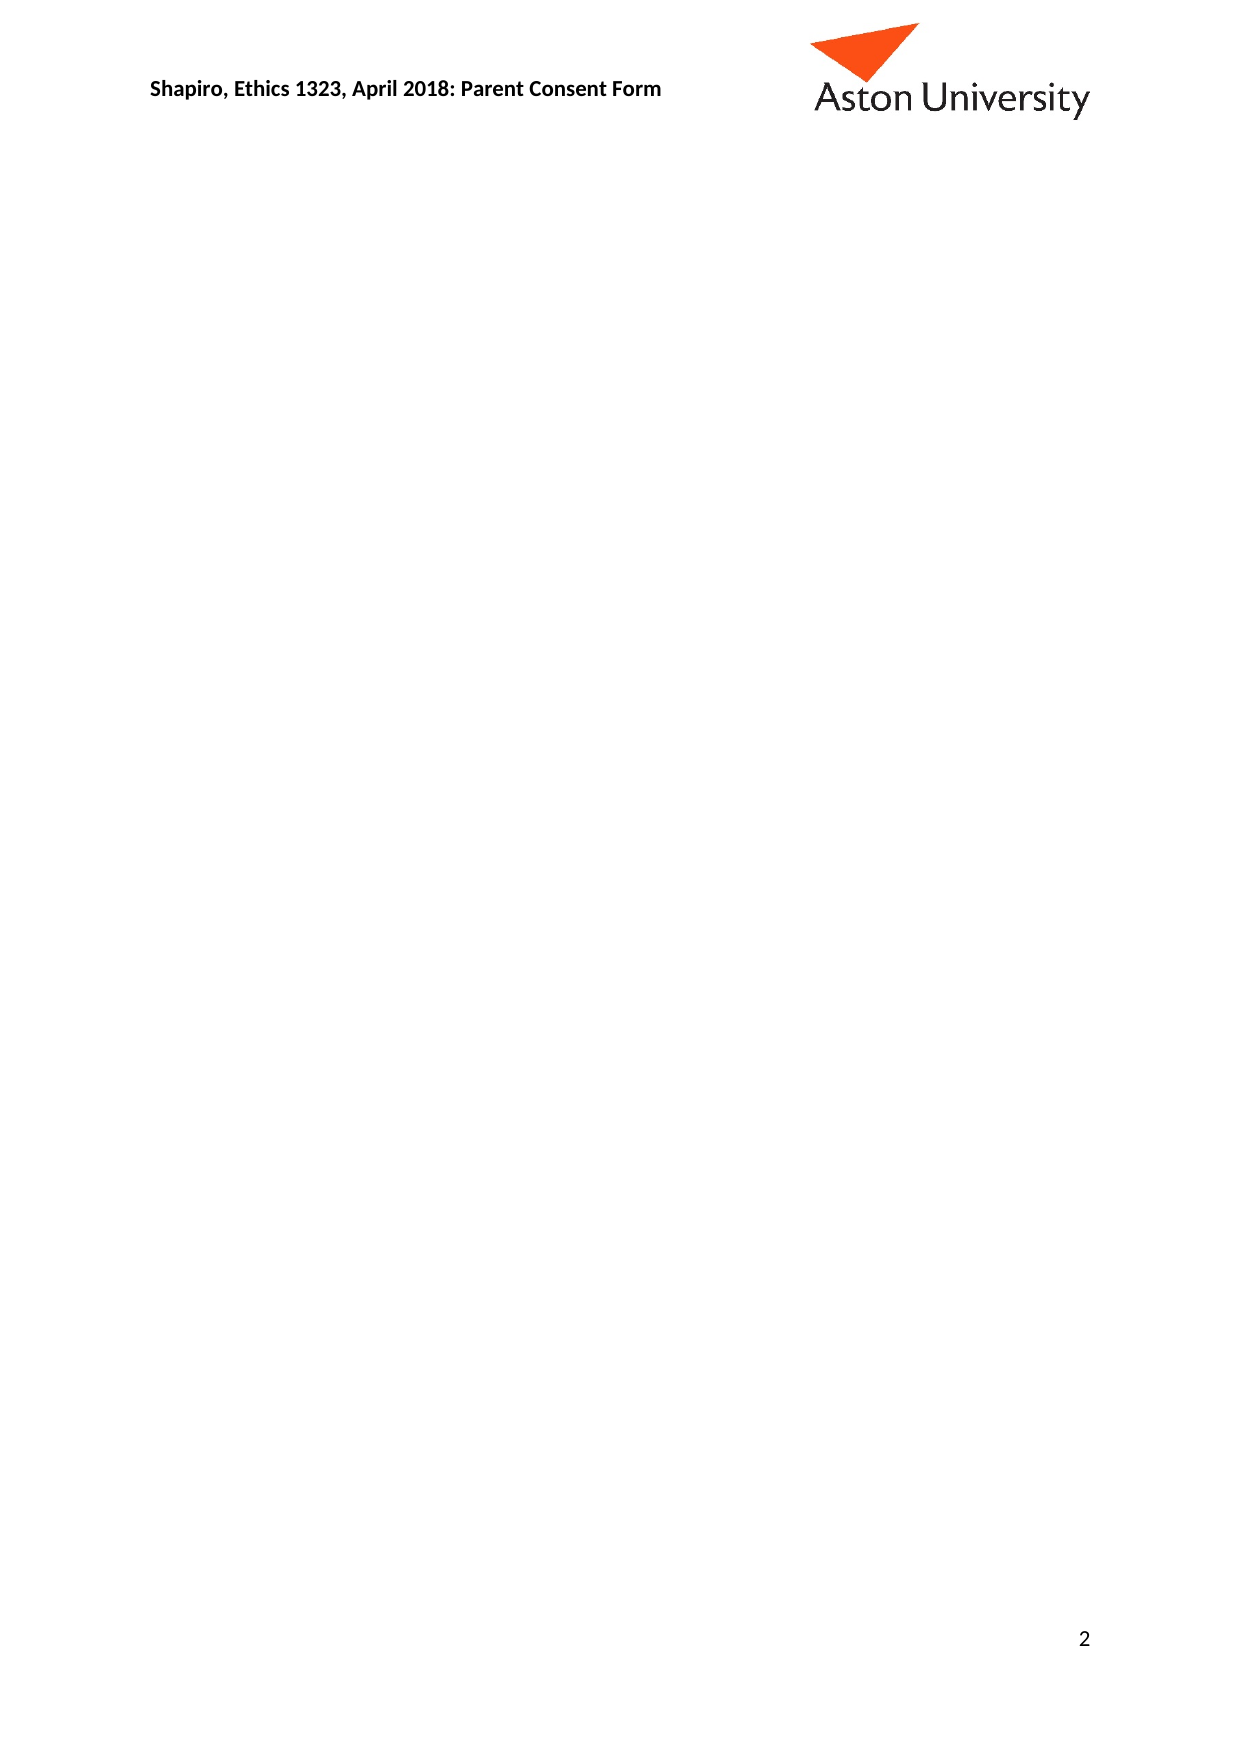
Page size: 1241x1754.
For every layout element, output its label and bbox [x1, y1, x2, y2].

picture [808, 22, 1091, 121]
